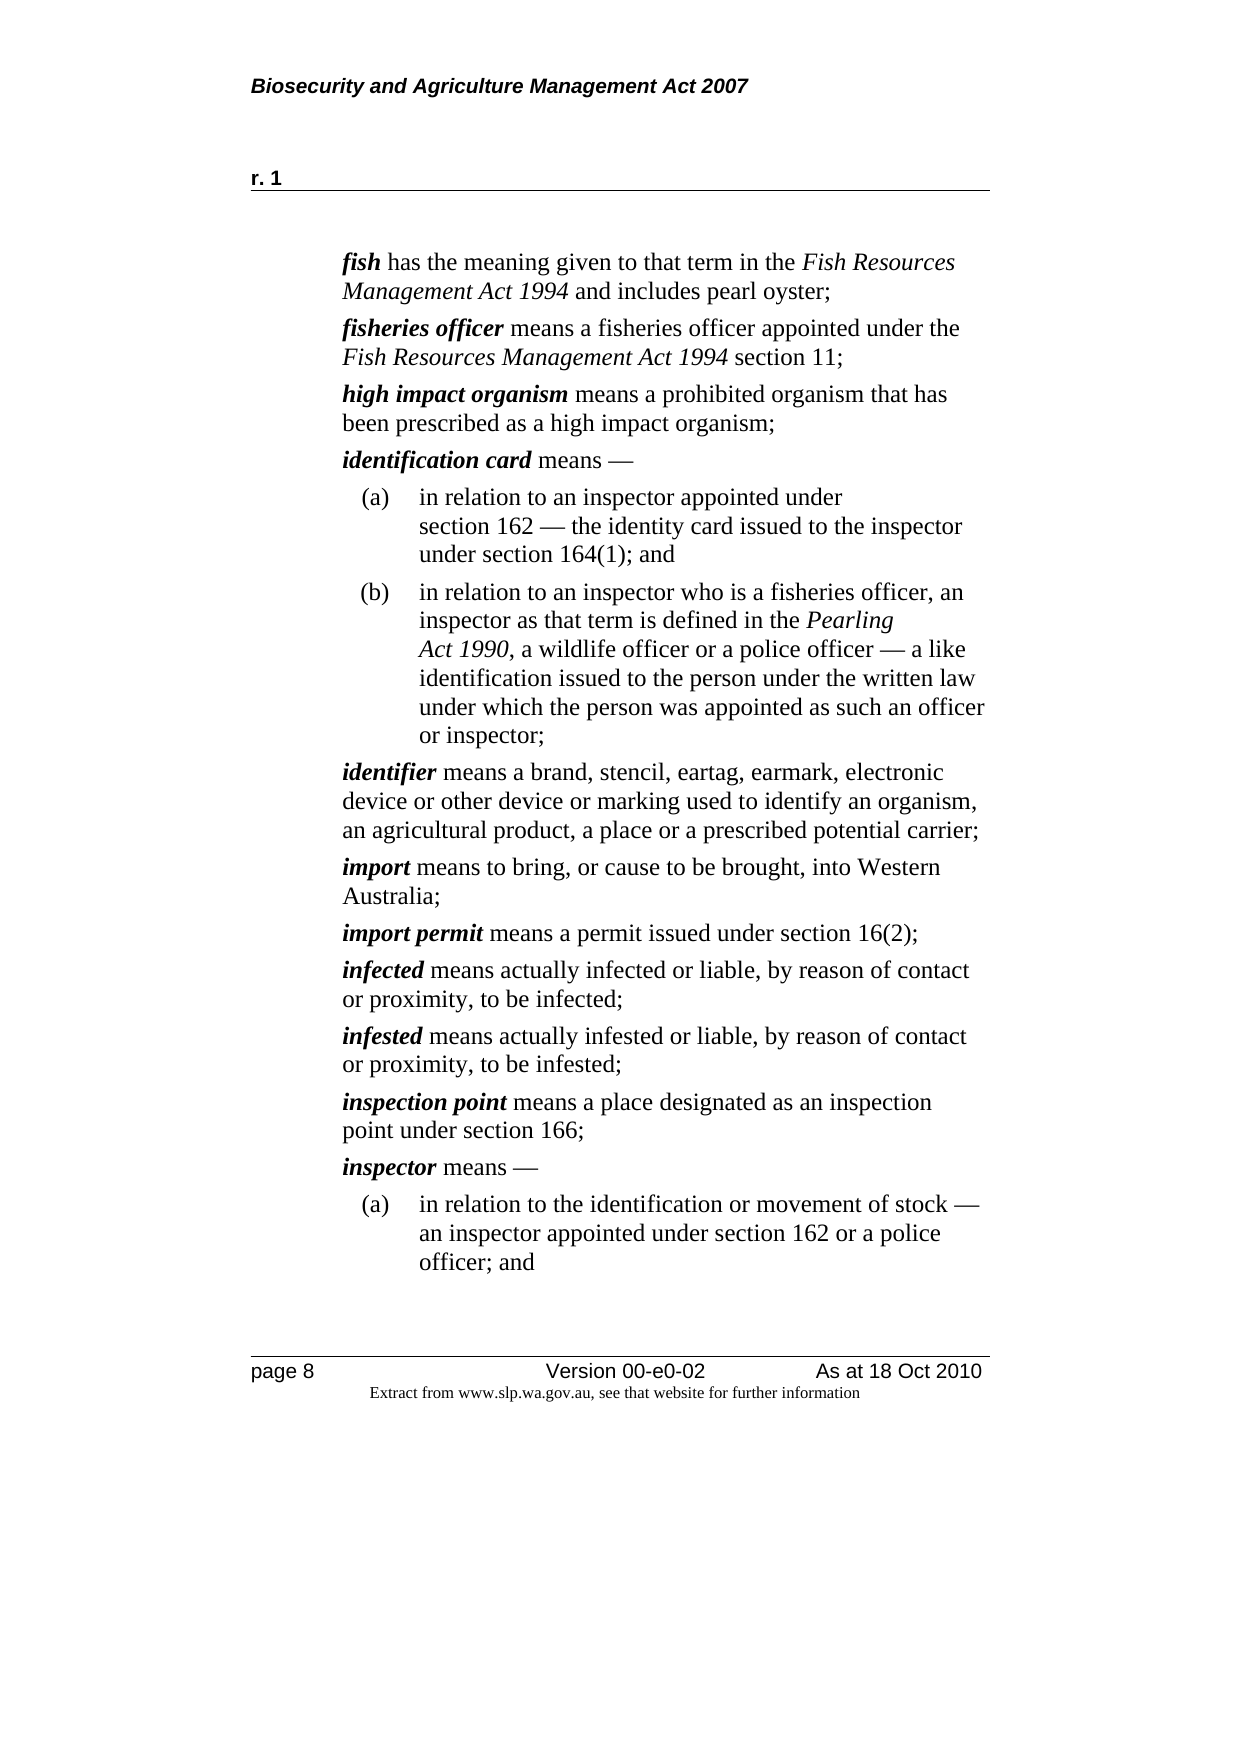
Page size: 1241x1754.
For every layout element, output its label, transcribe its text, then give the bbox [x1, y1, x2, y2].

text fisheries officer means a fisheries officer appointed under the Fish Resources Management Act 1994 section 11; [251, 313, 990, 371]
text high impact organism means a prohibited organism that has been prescribed as a high impact organism; [251, 379, 990, 437]
text (b) in relation to an inspector who is a fisheries officer, an inspector as that term is defined in the Pearling Act 1990, a wildlife officer or a police officer — a like identification issued to the person under the written law under which the person was appointed as such an officer or inspector; [251, 577, 990, 749]
text infested means actually infested or liable, by reason of contact or proximity, to be infested; [251, 1021, 990, 1078]
text (a) in relation to the identification or movement of stock — an inspector appointed under section 162 or a police officer; and [251, 1189, 990, 1276]
text infected means actually infected or liable, by reason of contact or proximity, to be infected; [251, 955, 990, 1012]
text fish has the meaning given to that term in the Fish Resources Management Act 1994 and includes pearl oyster; [251, 247, 990, 305]
text inspector means — [251, 1152, 990, 1181]
text import means to bring, or cause to be brought, into Western Australia; [251, 852, 990, 909]
text identifier means a brand, stencil, eartag, earmark, electronic device or other device or marking used to identify an organism, an agricultural product, a place or a prescribed potential carrier; [251, 757, 990, 844]
text import permit means a permit issued under section 16(2); [251, 918, 990, 947]
text identification card means — [251, 445, 990, 474]
text inspection point means a place designated as an inspection point under section 166; [251, 1087, 990, 1144]
text (a) in relation to an inspector appointed under section 162 — the identity card issued to the inspector under section 164(1); and [251, 482, 990, 568]
